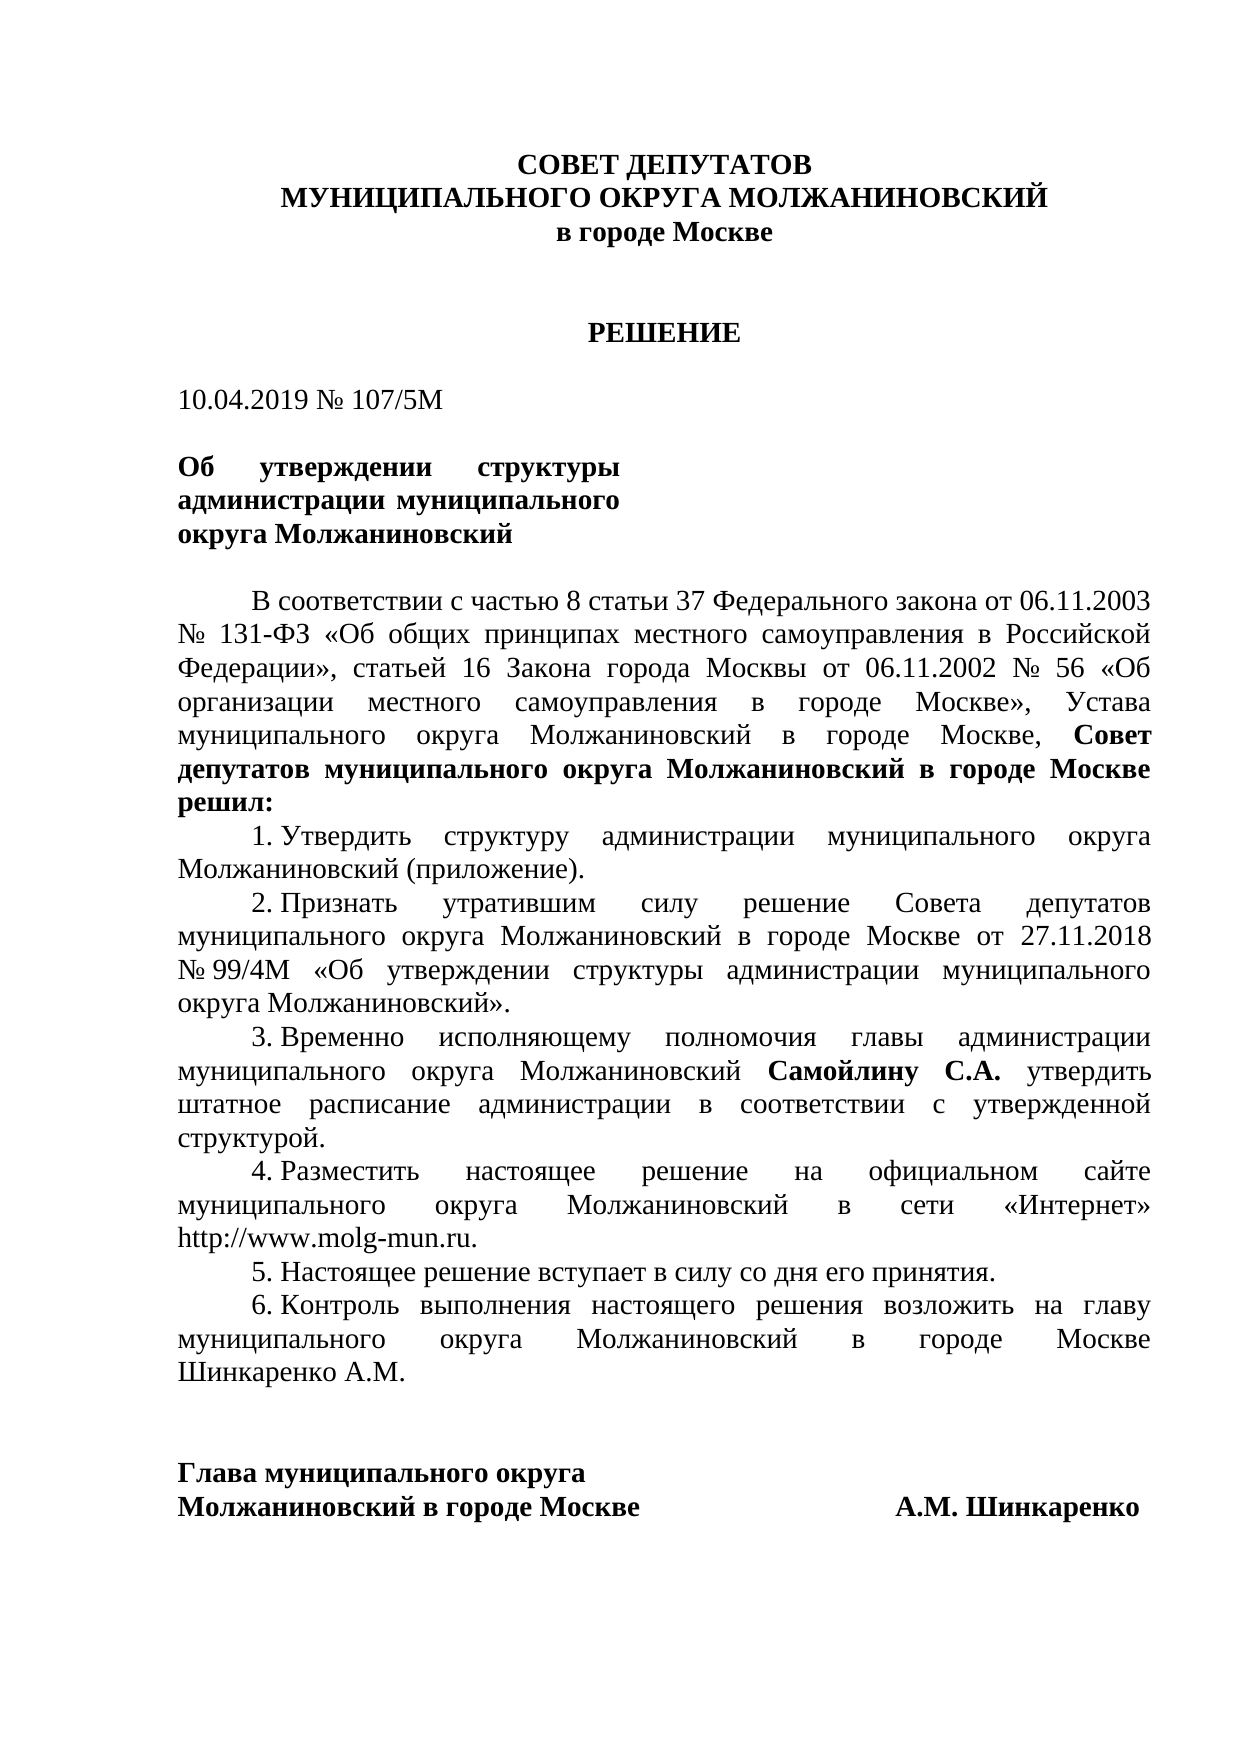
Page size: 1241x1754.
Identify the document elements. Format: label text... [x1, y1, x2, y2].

text Молжаниновский в городе Москве А.М. Шинкаренко [177, 1489, 1152, 1522]
text 6. Контроль выполнения настоящего решения возложить на главу муниципального округа Молжаниновский в городе Москве Шинкаренко А.М. [177, 1287, 1152, 1388]
text 10.04.2019 № 107/5М [177, 382, 1152, 415]
text МУНИЦИПАЛЬНОГО ОКРУГА МОЛЖАНИНОВСКИЙ [177, 181, 1152, 214]
text 5. Настоящее решение вступает в силу со дня его принятия. [177, 1254, 1152, 1287]
text 3. Временно исполняющему полномочия главы администрации муниципального округа Молжаниновский Самойлину С.А. утвердить штатное расписание администрации в соответствии с утвержденной структурой. [177, 1019, 1152, 1153]
text В соответствии с частью 8 статьи 37 Федерального закона от 06.11.2003 № 131-ФЗ «Об общих принципах местного самоуправления в Российской Федерации», статьей 16 Закона города Москвы от 06.11.2002 № 56 «Об организации местного самоуправления в городе Москве», Устава муниципального округа Молжаниновский в городе Москве, Совет депутатов муниципального округа Молжаниновский в городе Москве решил: [177, 583, 1152, 818]
text 2. Признать утратившим силу решение Совета депутатов муниципального округа Молжаниновский в городе Москве от 27.11.2018 № 99/4М «Об утверждении структуры администрации муниципального округа Молжаниновский». [177, 885, 1152, 1019]
text Глава муниципального округа [177, 1455, 1152, 1489]
text РЕШЕНИЕ [177, 315, 1152, 348]
text Об утверждении структуры администрации муниципального округа Молжаниновский [177, 449, 620, 549]
text в городе Москве [177, 214, 1152, 248]
text 1. Утвердить структуру администрации муниципального округа Молжаниновский (приложение). [177, 818, 1152, 885]
text 4. Разместить настоящее решение на официальном сайте муниципального округа Молжаниновский в сети «Интернет» http://www.molg-mun.ru. [177, 1153, 1152, 1254]
text СОВЕТ ДЕПУТАТОВ [177, 147, 1152, 181]
